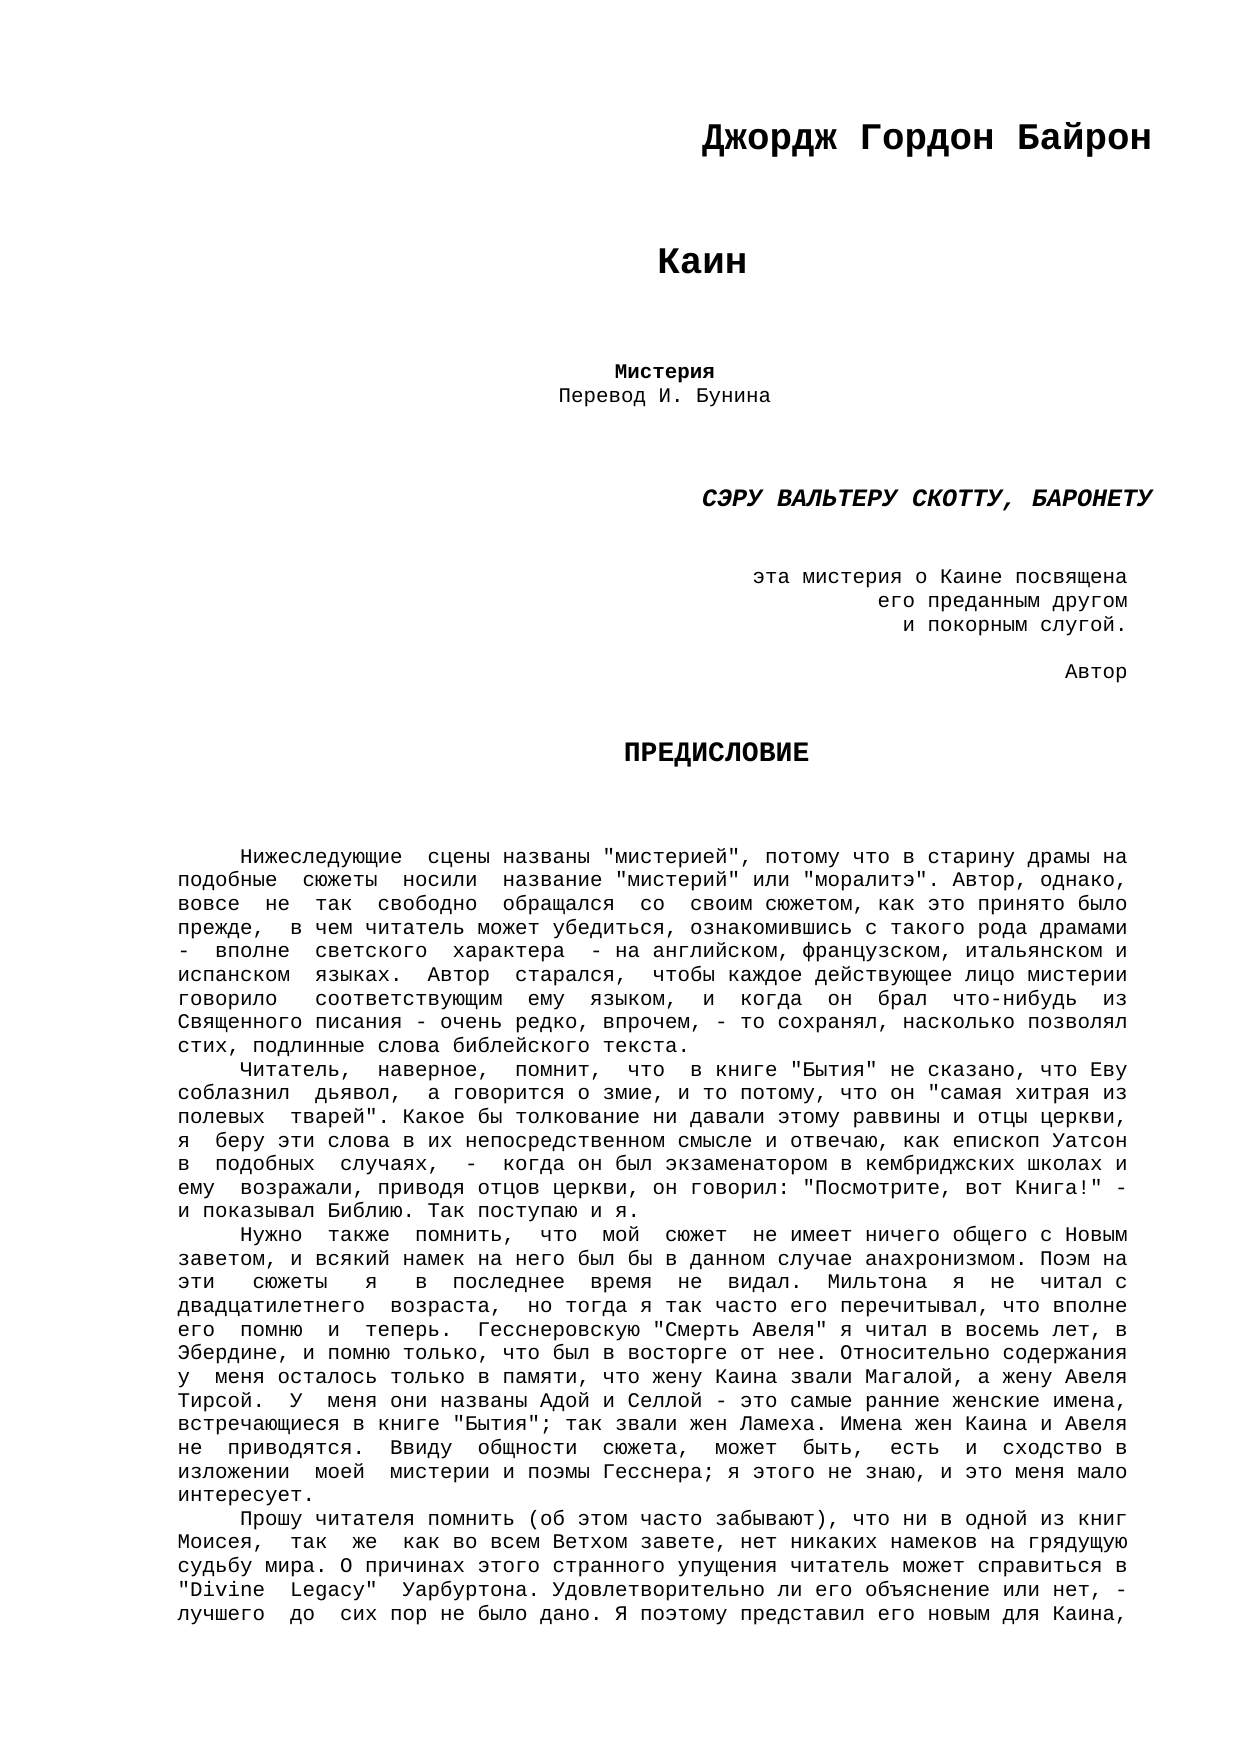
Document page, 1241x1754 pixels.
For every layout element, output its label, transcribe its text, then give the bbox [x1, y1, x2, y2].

text Перевод И. Бунина [177, 385, 1152, 409]
text его помню и теперь. Гесснеровскую "Смерть Авеля" я читал в восемь лет, в [177, 1319, 1152, 1342]
text Эбердине, и помню только, что был в восторге от нее. Относительно содержания [177, 1342, 1152, 1366]
text интересует. [177, 1484, 1152, 1508]
text Каин [252, 243, 1152, 285]
text судьбу мира. О причинах этого странного упущения читатель может справиться в [177, 1555, 1152, 1579]
text "Divine Legacy" Уарбуртона. Удовлетворительно ли его объяснение или нет, - [177, 1579, 1152, 1602]
text Священного писания - очень редко, впрочем, - то сохранял, насколько позволял [177, 1011, 1152, 1035]
text стих, подлинные слова библейского текста. [177, 1035, 1152, 1059]
text не приводятся. Ввиду общности сюжета, может быть, есть и сходство в [177, 1437, 1152, 1461]
text Автор [177, 661, 1152, 685]
text Нужно также помнить, что мой сюжет не имеет ничего общего с Новым [177, 1224, 1152, 1248]
text эта мистерия о Каине посвящена [177, 566, 1152, 590]
text Джордж Гордон Байрон [252, 118, 1152, 161]
text Моисея, так же как во всем Ветхом завете, нет никаких намеков на грядущую [177, 1532, 1152, 1555]
text подобные сюжеты носили название "мистерий" или "моралитэ". Автор, однако, [177, 869, 1152, 893]
text и показывал Библию. Так поступаю и я. [177, 1201, 1152, 1224]
text в подобных случаях, - когда он был экзаменатором в кембриджских школах и [177, 1153, 1152, 1177]
text Читатель, наверное, помнит, что в книге "Бытия" не сказано, что Еву [177, 1059, 1152, 1082]
text изложении моей мистерии и поэмы Гесснера; я этого не знаю, и это меня мало [177, 1461, 1152, 1484]
text заветом, и всякий намек на него был бы в данном случае анахронизмом. Поэм на [177, 1248, 1152, 1271]
text двадцатилетнего возраста, но тогда я так часто его перечитывал, что вполне [177, 1295, 1152, 1319]
text прежде, в чем читатель может убедиться, ознакомившись с такого рода драмами [177, 917, 1152, 940]
text говорило соответствующим ему языком, и когда он брал что-нибудь из [177, 988, 1152, 1011]
text его преданным другом [177, 590, 1152, 614]
text эти сюжеты я в последнее время не видал. Мильтона я не читал с [177, 1271, 1152, 1295]
text и покорным слугой. [177, 614, 1152, 637]
text встречающиеся в книге "Бытия"; так звали жен Ламеха. Имена жен Каина и Авеля [177, 1413, 1152, 1437]
text СЭРУ ВАЛЬТЕРУ СКОТТУ, БАРОНЕТУ [252, 485, 1152, 514]
text Мистерия [177, 362, 1152, 385]
text вовсе не так свободно обращался со своим сюжетом, как это принято было [177, 893, 1152, 917]
text полевых тварей". Какое бы толкование ни давали этому раввины и отцы церкви, [177, 1106, 1152, 1129]
text Тирсой. У меня они названы Адой и Селлой - это самые ранние женские имена, [177, 1390, 1152, 1413]
text ПРЕДИСЛОВИЕ [252, 737, 1152, 769]
text ему возражали, приводя отцов церкви, он говорил: "Посмотрите, вот Книга!" - [177, 1177, 1152, 1201]
text соблазнил дьявол, а говорится о змие, и то потому, что он "самая хитрая из [177, 1082, 1152, 1106]
text - вполне светского характера - на английском, французском, итальянском и [177, 940, 1152, 964]
text испанском языках. Автор старался, чтобы каждое действующее лицо мистерии [177, 964, 1152, 988]
text Прошу читателя помнить (об этом часто забывают), что ни в одной из книг [177, 1508, 1152, 1532]
text у меня осталось только в памяти, что жену Каина звали Магалой, а жену Авеля [177, 1366, 1152, 1390]
text лучшего до сих пор не было дано. Я поэтому представил его новым для Каина, [177, 1602, 1152, 1626]
text я беру эти слова в их непосредственном смысле и отвечаю, как епископ Уатсон [177, 1129, 1152, 1153]
text Нижеследующие сцены названы "мистерией", потому что в старину драмы на [177, 846, 1152, 869]
